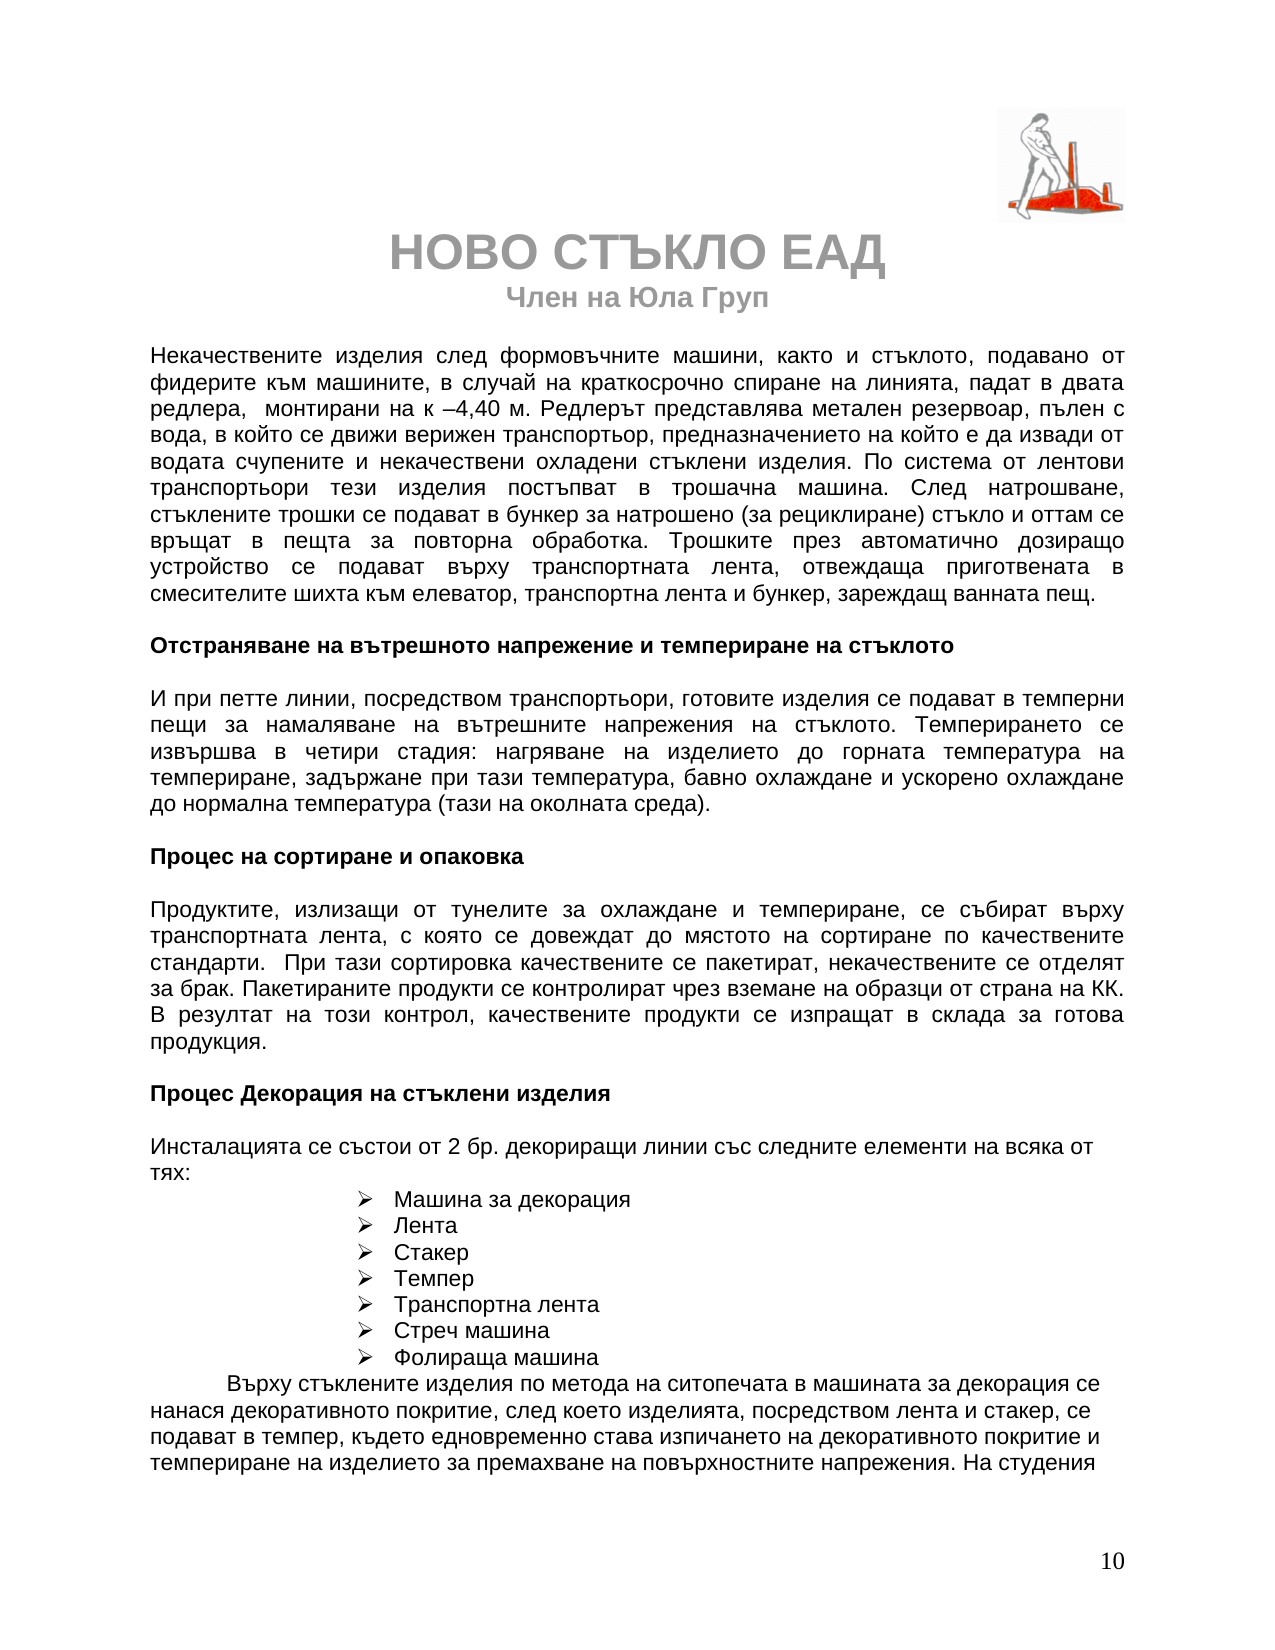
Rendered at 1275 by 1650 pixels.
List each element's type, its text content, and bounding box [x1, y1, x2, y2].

text Процес на сортиране и опаковка [150, 843, 1125, 869]
list Стреч машина [356, 1317, 1125, 1344]
list Стакер [356, 1238, 1125, 1265]
list Темпер [356, 1265, 1125, 1291]
list Лента [356, 1212, 1125, 1238]
text Продуктите, излизащи от тунелите за охлаждане и темпериране, се събират върху транспортната лента, с която се довеждат до мястото на сортиране по качествените стандарти. При тази сортировка качествените се пакетират, некачествените се отделят за брак. Пакетираните продукти се контролират чрез вземане на образци от страна на КК. В резултат на този контрол, качествените продукти се изпращат в склада за готова продукция. [150, 896, 1125, 1054]
list Машина за декорация [356, 1186, 1125, 1212]
text И при петте линии, посредством транспортьори, готовите изделия се подават в темперни пещи за намаляване на вътрешните напрежения на стъклото. Темперирането се извършва в четири стадия: нагряване на изделието до горната температура на темпериране, задържане при тази температура, бавно охлаждане и ускорено охлаждане до нормална температура (тази на околната среда). [150, 685, 1125, 817]
list Транспортна лента [356, 1291, 1125, 1317]
text Отстраняване на вътрешното напрежение и темпериране на стъклото [150, 632, 1125, 659]
list Фолираща машина [356, 1344, 1125, 1370]
picture [997, 108, 1125, 223]
text Процес Декорация на стъклени изделия [150, 1080, 1125, 1107]
text Некачествените изделия след формовъчните машини, както и стъклото, подавано от фидерите към машините, в случай на краткосрочно спиране на линията, падат в двата редлера, монтирани на к –4,40 м. Редлерът представлява метален резервоар, пълен с вода, в който се движи верижен транспортьор, предназначението на който е да извади от водата счупените и некачествени охладени стъклени изделия. По система от лентови транспортьори тези изделия постъпват в трошачна машина. След натрошване, стъклените трошки се подават в бункер за натрошено (за рециклиране) стъкло и оттам се връщат в пещта за повторна обработка. Трошките през автоматично дозиращо устройство се подават върху транспортната лента, отвеждаща приготвената в смесителите шихта към елеватор, транспортна лента и бункер, зареждащ ванната пещ. [150, 342, 1125, 606]
text Инсталацията се състои от 2 бр. декориращи линии със следните елементи на всяка от тях: [150, 1133, 1125, 1186]
